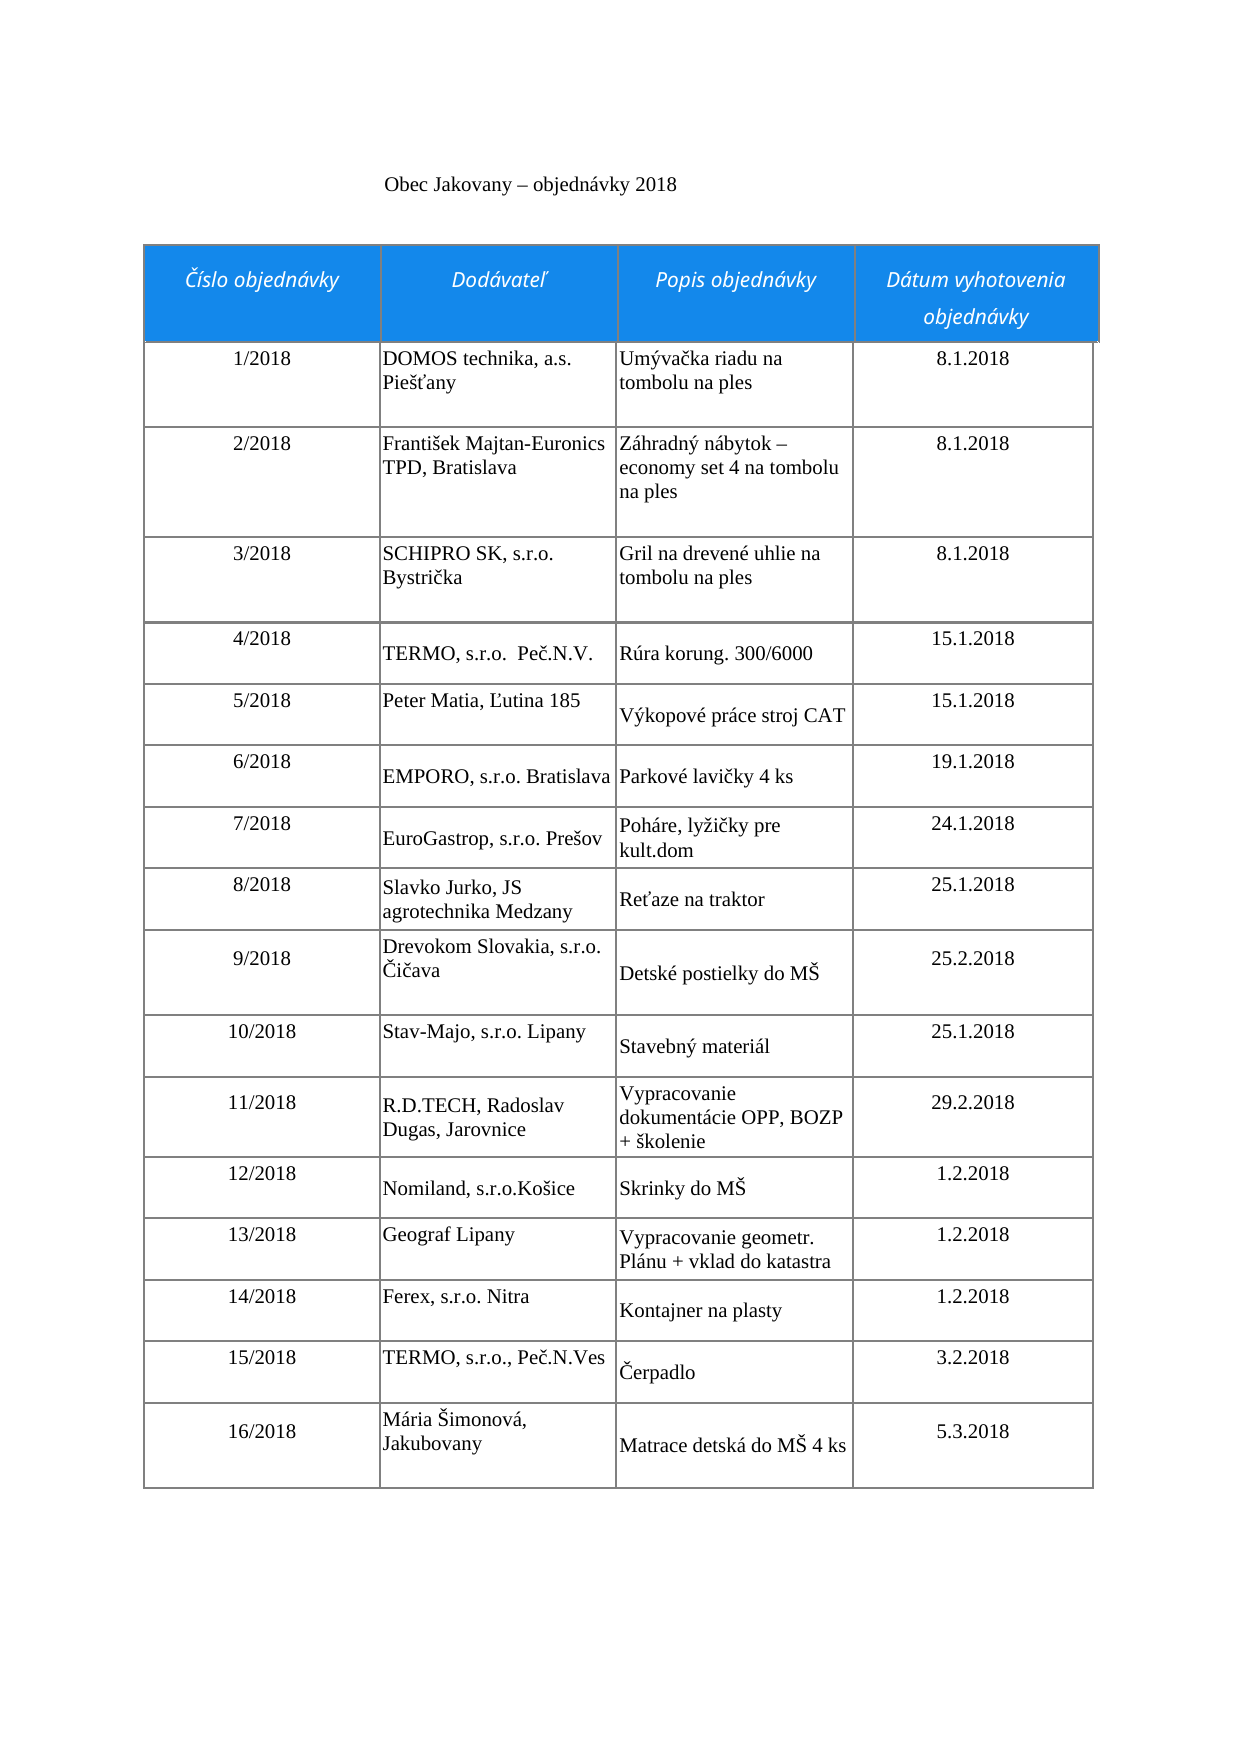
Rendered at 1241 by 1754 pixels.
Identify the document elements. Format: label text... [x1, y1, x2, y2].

table_cell Detské postielky do MŠ [617, 931, 852, 1014]
table_cell 8.1.2018 [854, 343, 1092, 426]
table_cell Stavebný materiál [617, 1016, 852, 1076]
table_cell 4/2018 [145, 624, 379, 683]
table_cell TERMO, s.r.o. Peč.N.V. [381, 624, 615, 683]
table_cell 14/2018 [145, 1281, 379, 1340]
table_cell 1/2018 [145, 343, 379, 426]
table_header Obec Jakovany – objednávky 2018 [191, 172, 1003, 196]
table_cell 25.1.2018 [854, 869, 1092, 929]
table_cell 25.1.2018 [854, 1016, 1092, 1076]
table_header Dátum vyhotovenia objednávky [856, 246, 1098, 341]
table_cell Reťaze na traktor [617, 869, 852, 929]
table_cell 8/2018 [145, 869, 379, 929]
table_cell 10/2018 [145, 1016, 379, 1076]
table_cell 15.1.2018 [854, 685, 1092, 744]
table_cell R.D.TECH, Radoslav Dugas, Jarovnice [381, 1078, 615, 1156]
table_header Číslo objednávky [145, 246, 380, 341]
table_cell Mária Šimonová, Jakubovany [381, 1404, 615, 1487]
table_cell Drevokom Slovakia, s.r.o. Čičava [381, 931, 615, 1014]
table_header Popis objednávky [619, 246, 854, 341]
table_cell Gril na drevené uhlie na tombolu na ples [617, 538, 852, 621]
table_cell EuroGastrop, s.r.o. Prešov [381, 808, 615, 867]
table_cell 15/2018 [145, 1342, 379, 1402]
table_cell 3.2.2018 [854, 1342, 1092, 1402]
table_cell Vypracovanie dokumentácie OPP, BOZP + školenie [617, 1078, 852, 1156]
table_cell 8.1.2018 [854, 428, 1092, 536]
table_cell 24.1.2018 [854, 808, 1092, 867]
table_cell Kontajner na plasty [617, 1281, 852, 1340]
table_cell 1.2.2018 [854, 1219, 1092, 1279]
table_cell 19.1.2018 [854, 746, 1092, 806]
table_cell 29.2.2018 [854, 1078, 1092, 1156]
table_cell Výkopové práce stroj CAT [617, 685, 852, 744]
table_cell 8.1.2018 [854, 538, 1092, 621]
table_cell Geograf Lipany [381, 1219, 615, 1279]
table_cell DOMOS technika, a.s. Piešťany [381, 343, 615, 426]
table_cell 11/2018 [145, 1078, 379, 1156]
table_cell Ferex, s.r.o. Nitra [381, 1281, 615, 1340]
table_cell Umývačka riadu na tombolu na ples [617, 343, 852, 426]
table_cell 6/2018 [145, 746, 379, 806]
table_cell SCHIPRO SK, s.r.o. Bystrička [381, 538, 615, 621]
table_cell Záhradný nábytok – economy set 4 na tombolu na ples [617, 428, 852, 536]
table_cell Parkové lavičky 4 ks [617, 746, 852, 806]
table_header Dodávateľ [382, 246, 617, 341]
table_cell 5/2018 [145, 685, 379, 744]
table_cell Skrinky do MŠ [617, 1158, 852, 1217]
table_cell František Majtan-Euronics TPD, Bratislava [381, 428, 615, 536]
table_cell Slavko Jurko, JS agrotechnika Medzany [381, 869, 615, 929]
table_cell 13/2018 [145, 1219, 379, 1279]
table_cell 15.1.2018 [854, 624, 1092, 683]
table_cell TERMO, s.r.o., Peč.N.Ves [381, 1342, 615, 1402]
table_cell 1.2.2018 [854, 1281, 1092, 1340]
table_cell 12/2018 [145, 1158, 379, 1217]
table_cell EMPORO, s.r.o. Bratislava [381, 746, 615, 806]
table_cell Peter Matia, Ľutina 185 [381, 685, 615, 744]
table_cell 16/2018 [145, 1404, 379, 1487]
table_cell 2/2018 [145, 428, 379, 536]
table_cell 25.2.2018 [854, 931, 1092, 1014]
table_cell Matrace detská do MŠ 4 ks [617, 1404, 852, 1487]
table_cell 1.2.2018 [854, 1158, 1092, 1217]
table_cell Čerpadlo [617, 1342, 852, 1402]
table_cell Stav-Majo, s.r.o. Lipany [381, 1016, 615, 1076]
table_cell 7/2018 [145, 808, 379, 867]
table_cell Poháre, lyžičky pre kult.dom [617, 808, 852, 867]
table_cell 5.3.2018 [854, 1404, 1092, 1487]
table_cell Nomiland, s.r.o.Košice [381, 1158, 615, 1217]
table_cell 9/2018 [145, 931, 379, 1014]
table_cell 3/2018 [145, 538, 379, 621]
table_cell Vypracovanie geometr. Plánu + vklad do katastra [617, 1219, 852, 1279]
table_cell Rúra korung. 300/6000 [617, 624, 852, 683]
